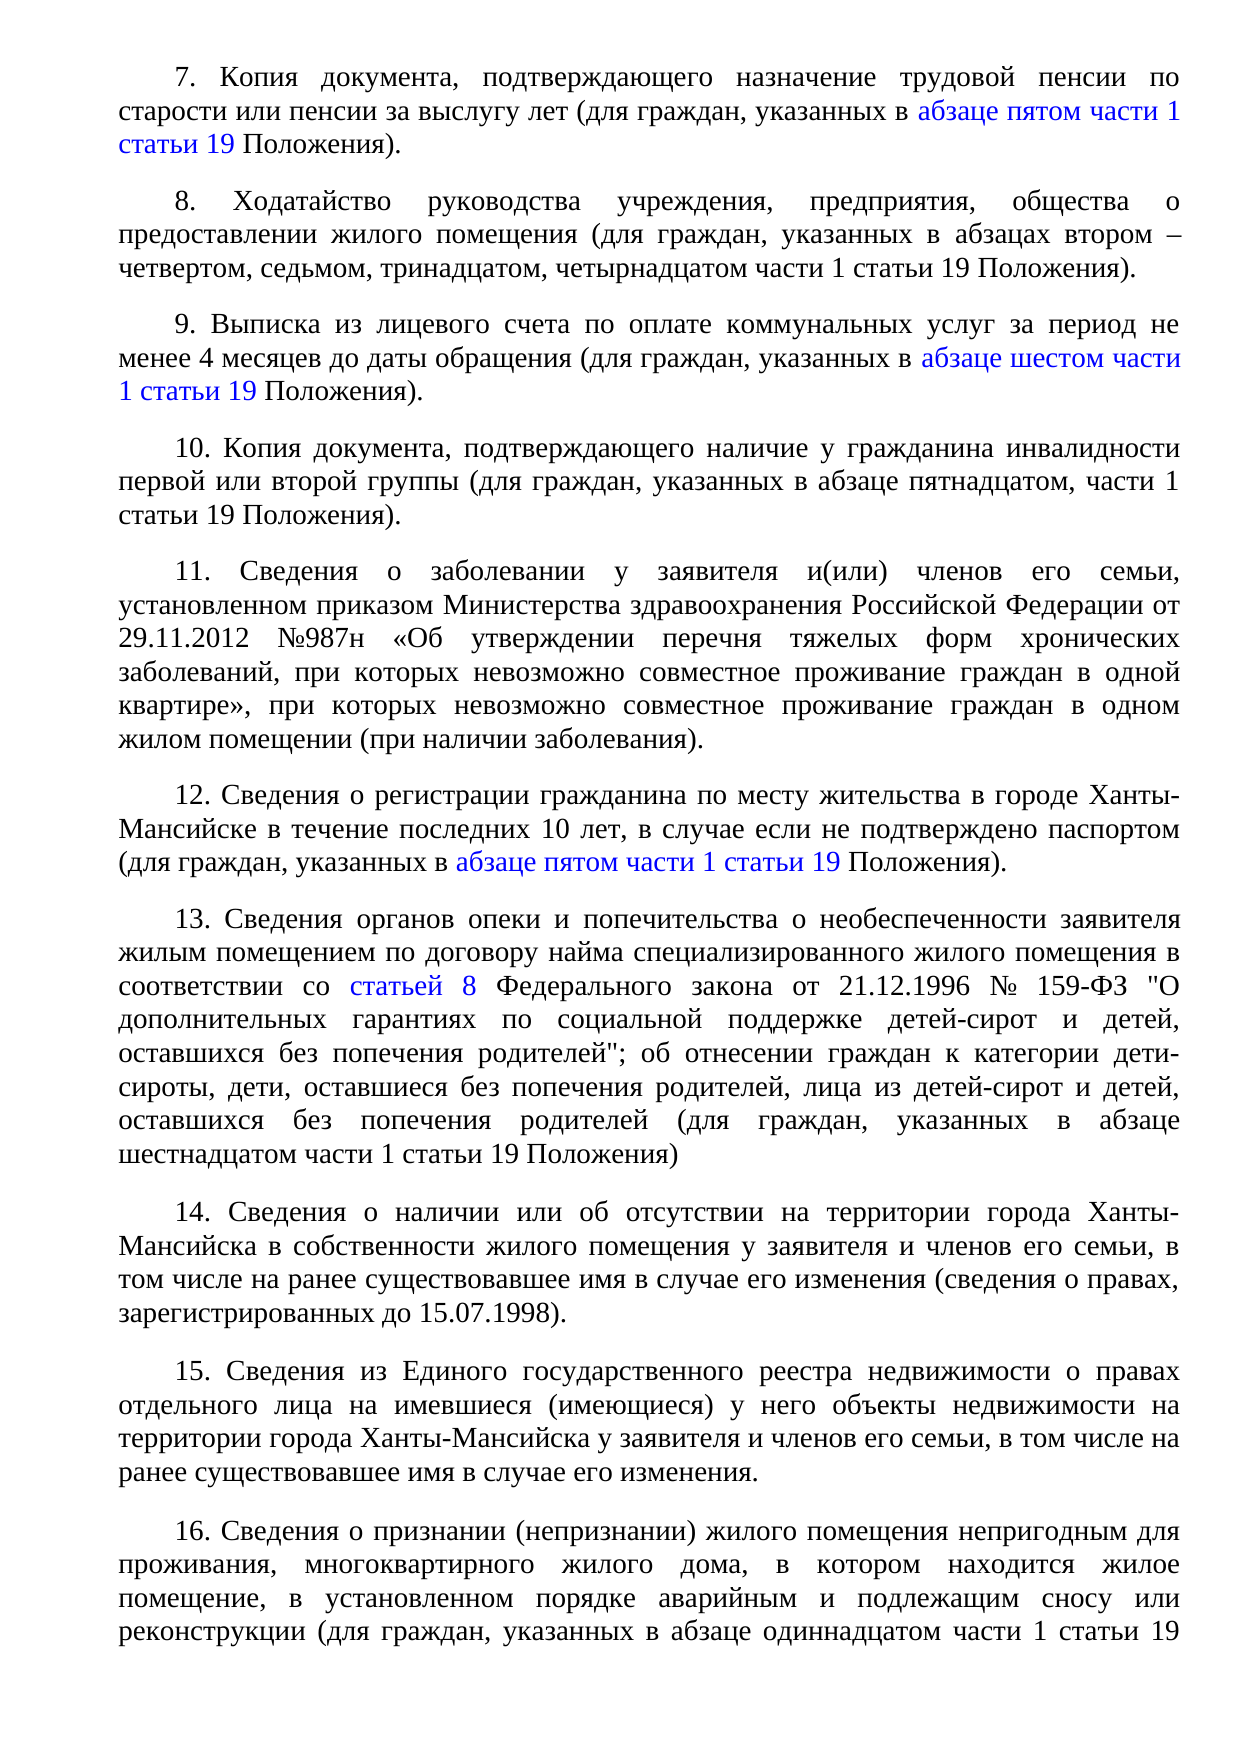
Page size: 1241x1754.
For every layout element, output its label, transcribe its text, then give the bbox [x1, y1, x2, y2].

text 9. Выписка из лицевого счета по оплате коммунальных услуг за период не менее 4 месяцев до даты обращения (для граждан, указанных в абзаце шестом части 1 статьи 19 Положения). [118, 306, 1181, 407]
text 15. Сведения из Единого государственного реестра недвижимости о правах отдельного лица на имевшиеся (имеющиеся) у него объекты недвижимости на территории города Ханты-Мансийска у заявителя и членов его семьи, в том числе на ранее существовавшее имя в случае его изменения. [118, 1353, 1181, 1488]
text 7. Копия документа, подтверждающего назначение трудовой пенсии по старости или пенсии за выслугу лет (для граждан, указанных в абзаце пятом части 1 статьи 19 Положения). [118, 59, 1181, 160]
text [118, 1513, 1181, 1647]
text 10. Копия документа, подтверждающего наличие у гражданина инвалидности первой или второй группы (для граждан, указанных в абзаце пятнадцатом, части 1 статьи 19 Положения). [118, 430, 1181, 530]
text 11. Сведения о заболевании у заявителя и(или) членов его семьи, установленном приказом Министерства здравоохранения Российской Федерации от 29.11.2012 №987н «Об утверждении перечня тяжелых форм хронических заболеваний, при которых невозможно совместное проживание граждан в одной квартире», при которых невозможно совместное проживание граждан в одном жилом помещении (при наличии заболевания). [118, 553, 1181, 754]
text 8. Ходатайство руководства учреждения, предприятия, общества о предоставлении жилого помещения (для граждан, указанных в абзацах втором – четвертом, седьмом, тринадцатом, четырнадцатом части 1 статьи 19 Положения). [118, 183, 1181, 283]
text 13. Сведения органов опеки и попечительства о необеспеченности заявителя жилым помещением по договору найма специализированного жилого помещения в соответствии со статьей 8 Федерального закона от 21.12.1996 № 159-ФЗ "О дополнительных гарантиях по социальной поддержке детей-сирот и детей, оставшихся без попечения родителей"; об отнесении граждан к категории дети-сироты, дети, оставшиеся без попечения родителей, лица из детей-сирот и детей, оставшихся без попечения родителей (для граждан, указанных в абзаце шестнадцатом части 1 статьи 19 Положения) [118, 901, 1181, 1169]
text 14. Сведения о наличии или об отсутствии на территории города Ханты-Мансийска в собственности жилого помещения у заявителя и членов его семьи, в том числе на ранее существовавшее имя в случае его изменения (сведения о правах, зарегистрированных до 15.07.1998). [118, 1194, 1181, 1328]
text 12. Сведения о регистрации гражданина по месту жительства в городе Ханты-Мансийске в течение последних 10 лет, в случае если не подтверждено паспортом (для граждан, указанных в абзаце пятом части 1 статьи 19 Положения). [118, 777, 1181, 878]
